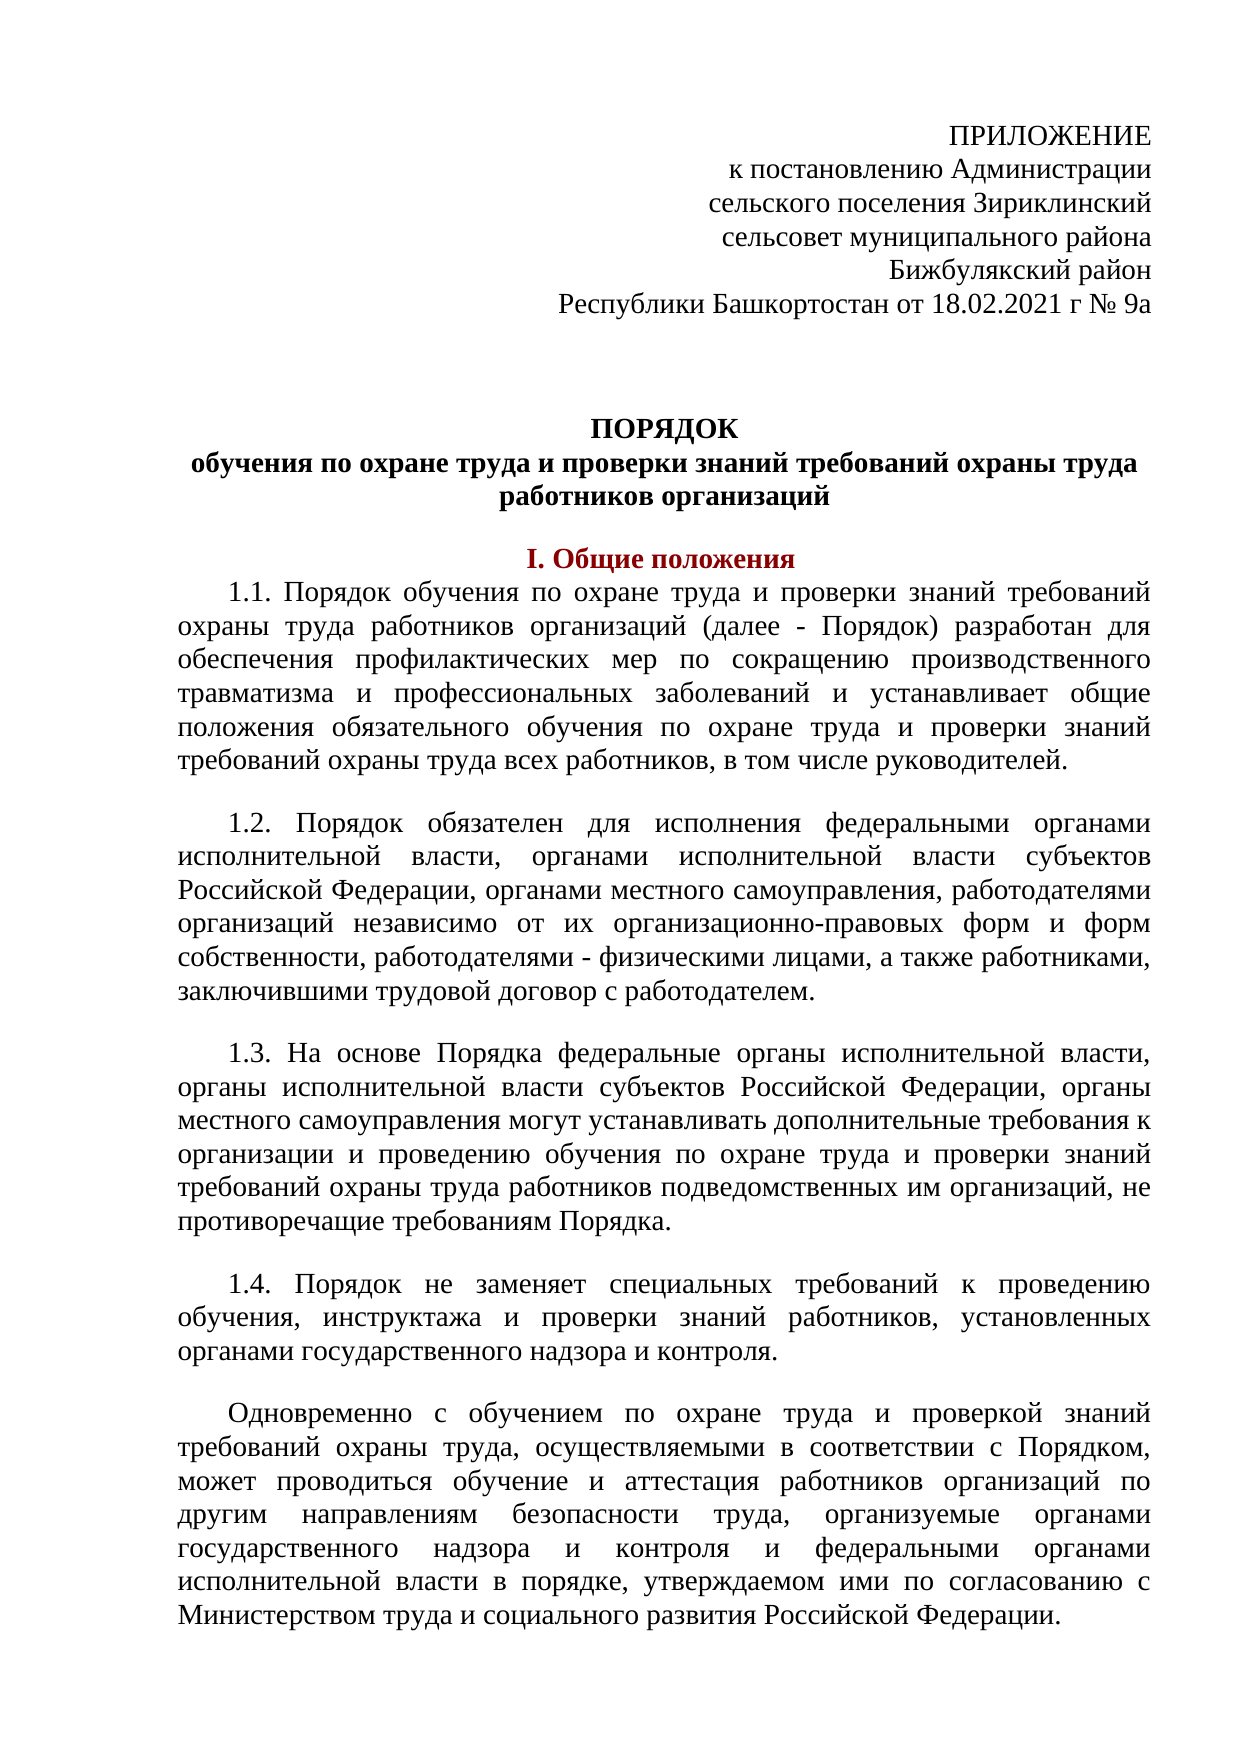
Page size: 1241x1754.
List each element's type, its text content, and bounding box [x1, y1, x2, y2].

text ПРИЛОЖЕНИЕ к постановлению Администрации сельского поселения Зириклинский сельсовет муниципального района Бижбулякский район Республики Башкортостан от 18.02.2021 г № 9а [177, 118, 1152, 319]
text 1.1. Порядок обучения по охране труда и проверки знаний требований охраны труда работников организаций (далее - Порядок) разработан для обеспечения профилактических мер по сокращению производственного травматизма и профессиональных заболеваний и устанавливает общие положения обязательного обучения по охране труда и проверки знаний требований охраны труда всех работников, в том числе руководителей. [177, 574, 1152, 776]
text 1.4. Порядок не заменяет специальных требований к проведению обучения, инструктажа и проверки знаний работников, установленных органами государственного надзора и контроля. [177, 1266, 1152, 1366]
text 1.2. Порядок обязателен для исполнения федеральными органами исполнительной власти, органами исполнительной власти субъектов Российской Федерации, органами местного самоуправления, работодателями организаций независимо от их организационно-правовых форм и форм собственности, работодателями - физическими лицами, а также работниками, заключившими трудовой договор с работодателем. [177, 805, 1152, 1006]
text Одновременно с обучением по охране труда и проверкой знаний требований охраны труда, осуществляемыми в соответствии с Порядком, может проводиться обучение и аттестация работников организаций по другим направлениям безопасности труда, организуемые органами государственного надзора и контроля и федеральными органами исполнительной власти в порядке, утверждаемом ими по согласованию с Министерством труда и социального развития Российской Федерации. [177, 1396, 1152, 1630]
text I. Общие положения [177, 541, 1152, 574]
text 1.3. На основе Порядка федеральные органы исполнительной власти, органы исполнительной власти субъектов Российской Федерации, органы местного самоуправления могут устанавливать дополнительные требования к организации и проведению обучения по охране труда и проверки знаний требований охраны труда работников подведомственных им организаций, не противоречащие требованиям Порядка. [177, 1035, 1152, 1237]
text ПОРЯДОК обучения по охране труда и проверки знаний требований охраны труда работников организаций [177, 411, 1152, 512]
